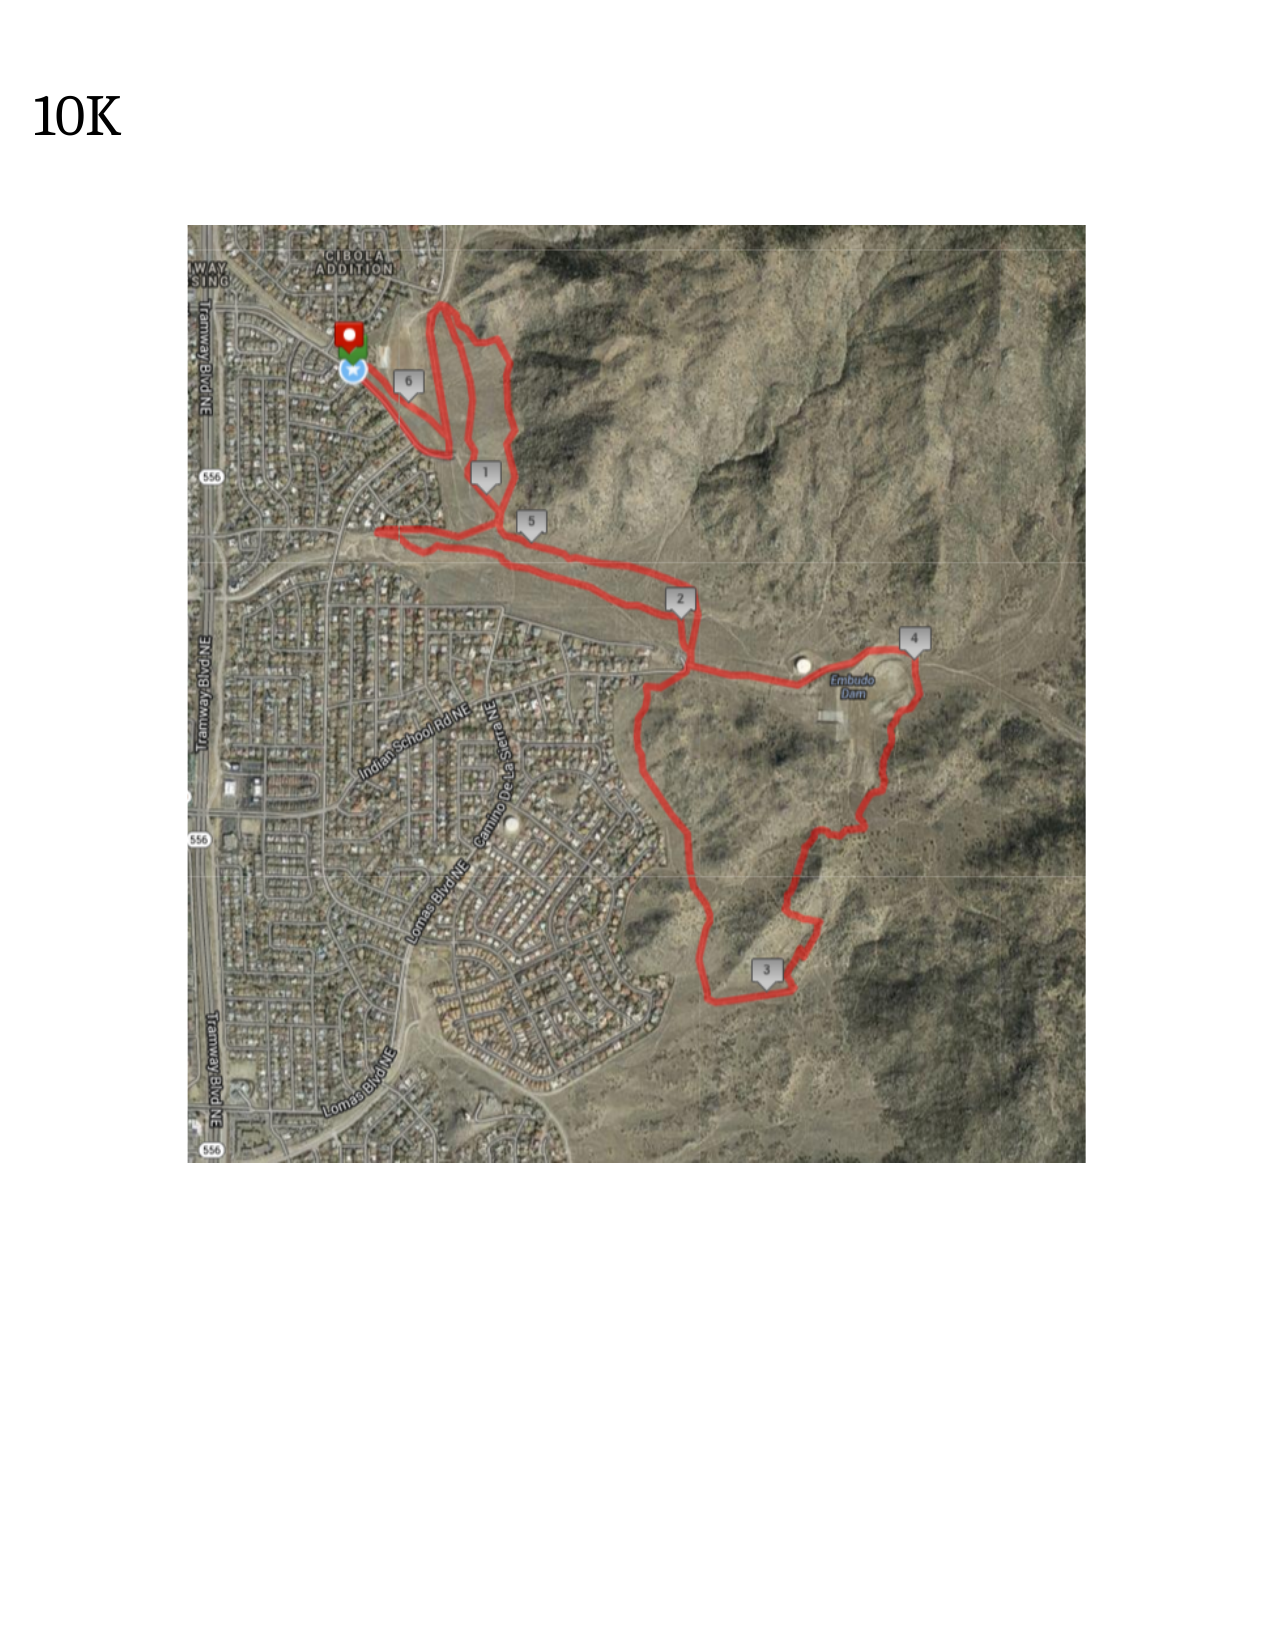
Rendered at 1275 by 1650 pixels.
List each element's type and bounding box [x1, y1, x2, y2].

picture [187, 225, 1086, 1163]
